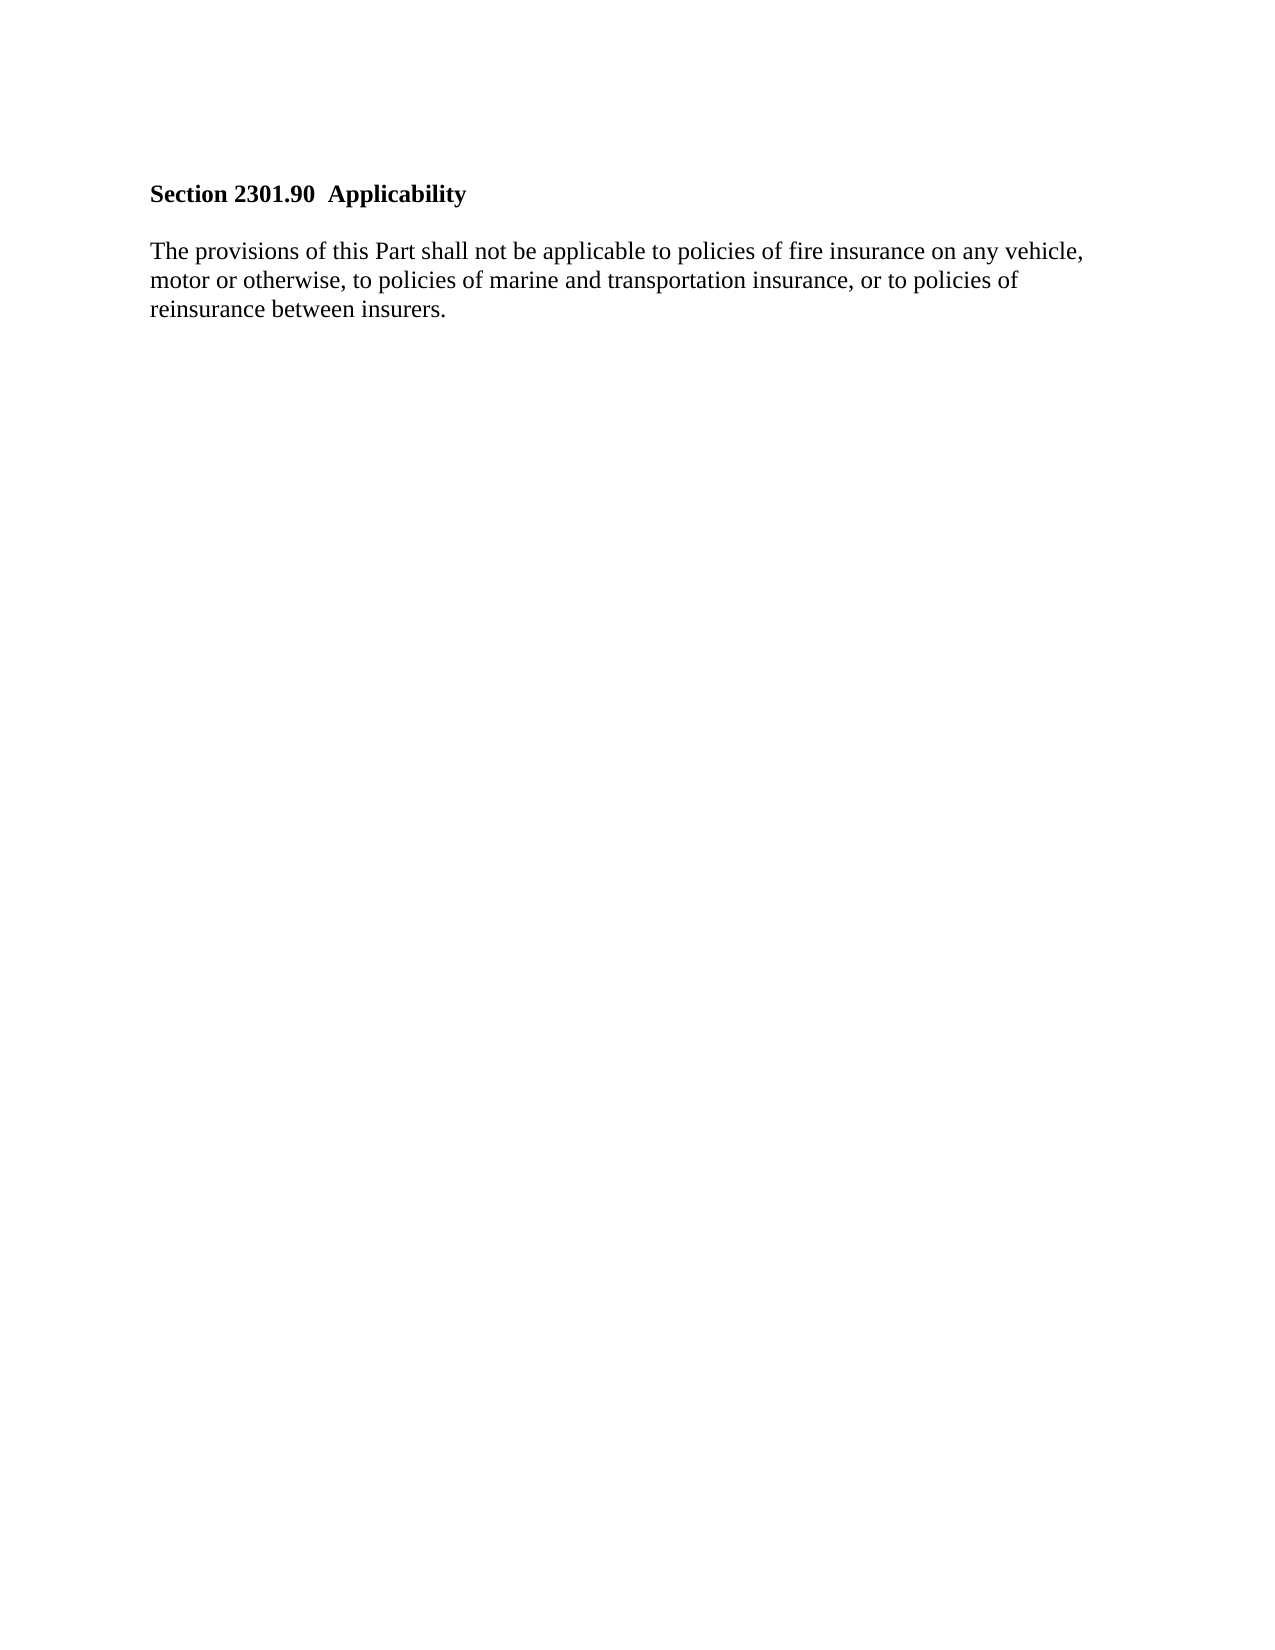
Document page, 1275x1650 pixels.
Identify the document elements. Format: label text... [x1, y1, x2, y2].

text The provisions of this Part shall not be applicable to policies of fire insurance on any vehicle, motor or otherwise, to policies of marine and transportation insurance, or to policies of reinsurance between insurers. [150, 236, 1125, 322]
text Section 2301.90 Applicability [150, 179, 1125, 207]
